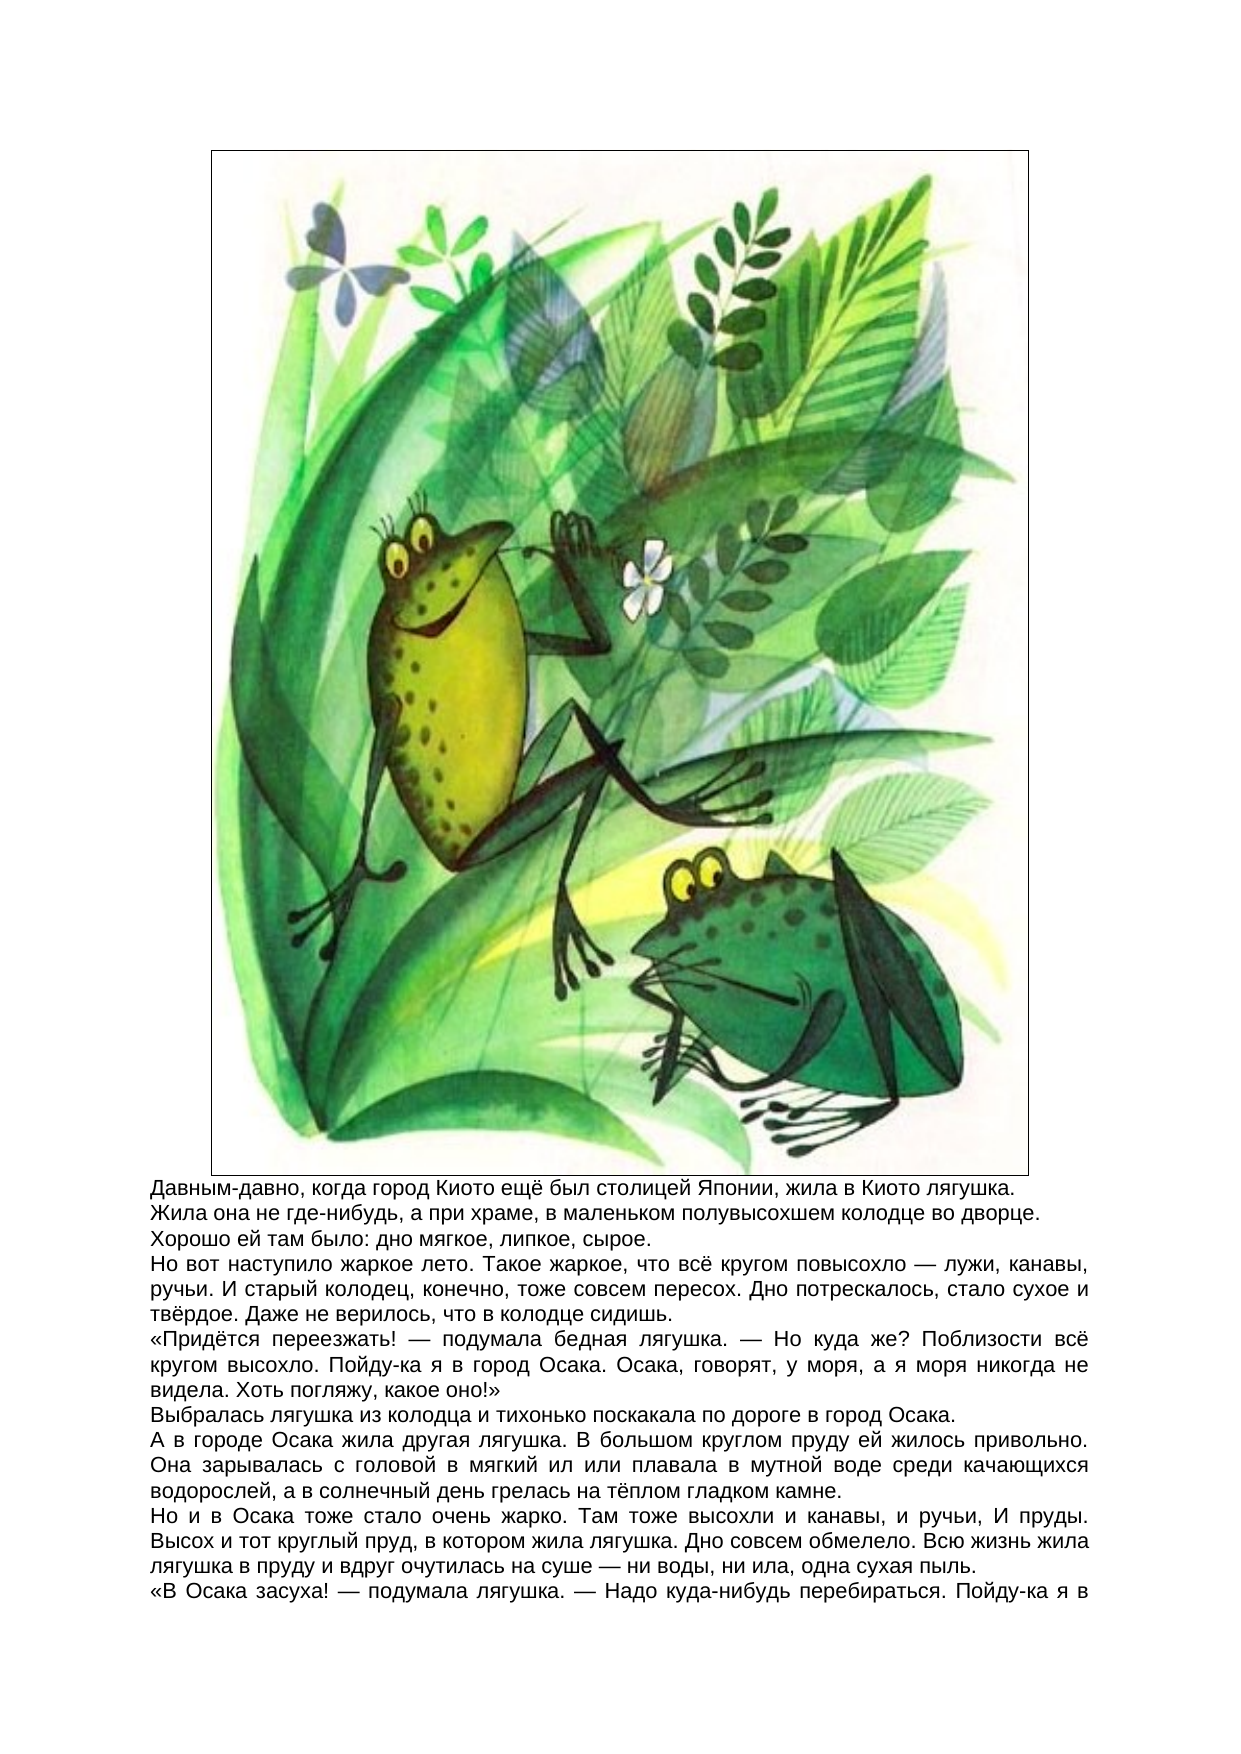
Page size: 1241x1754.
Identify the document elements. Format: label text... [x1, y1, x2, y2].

picture [212, 151, 1028, 1175]
text Но вот наступило жаркое лето. Такое жаркое, что всё кругом повысохло — лужи, канавы, ручьи. И старый колодец, конечно, тоже совсем пересох. Дно потрескалось, стало сухое и твёрдое. Даже не верилось, что в колодце сидишь. [150, 1251, 1090, 1326]
text Но и в Осака тоже стало очень жарко. Там тоже высохли и канавы, и ручьи, И пруды. Высох и тот круглый пруд, в котором жила лягушка. Дно совсем обмелело. Всю жизнь жила лягушка в пруду и вдруг очутилась на суше — ни воды, ни ила, одна сухая пыль. [150, 1503, 1090, 1578]
text Жила она не где-нибудь, а при храме, в маленьком полувысохшем колодце во дворце. [150, 1200, 1090, 1226]
text Хорошо ей там было: дно мягкое, липкое, сырое. [150, 1226, 1090, 1251]
text А в городе Осака жила другая лягушка. В большом круглом пруду ей жилось привольно. Она зарывалась с головой в мягкий ил или плавала в мутной воде среди качающихся водорослей, а в солнечный день грелась на тёплом гладком камне. [150, 1427, 1090, 1503]
text Выбралась лягушка из колодца и тихонько поскакала по дороге в город Осака. [150, 1402, 1090, 1427]
text «Придётся переезжать! — подумала бедная лягушка. — Но куда же? Поблизости всё кругом высохло. Пойду-ка я в город Осака. Осака, говорят, у моря, а я моря никогда не видела. Хоть погляжу, какое оно!» [150, 1326, 1090, 1402]
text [150, 1578, 1090, 1604]
text Давным-давно, когда город Киото ещё был столицей Японии, жила в Киото лягушка. [150, 1175, 1090, 1200]
